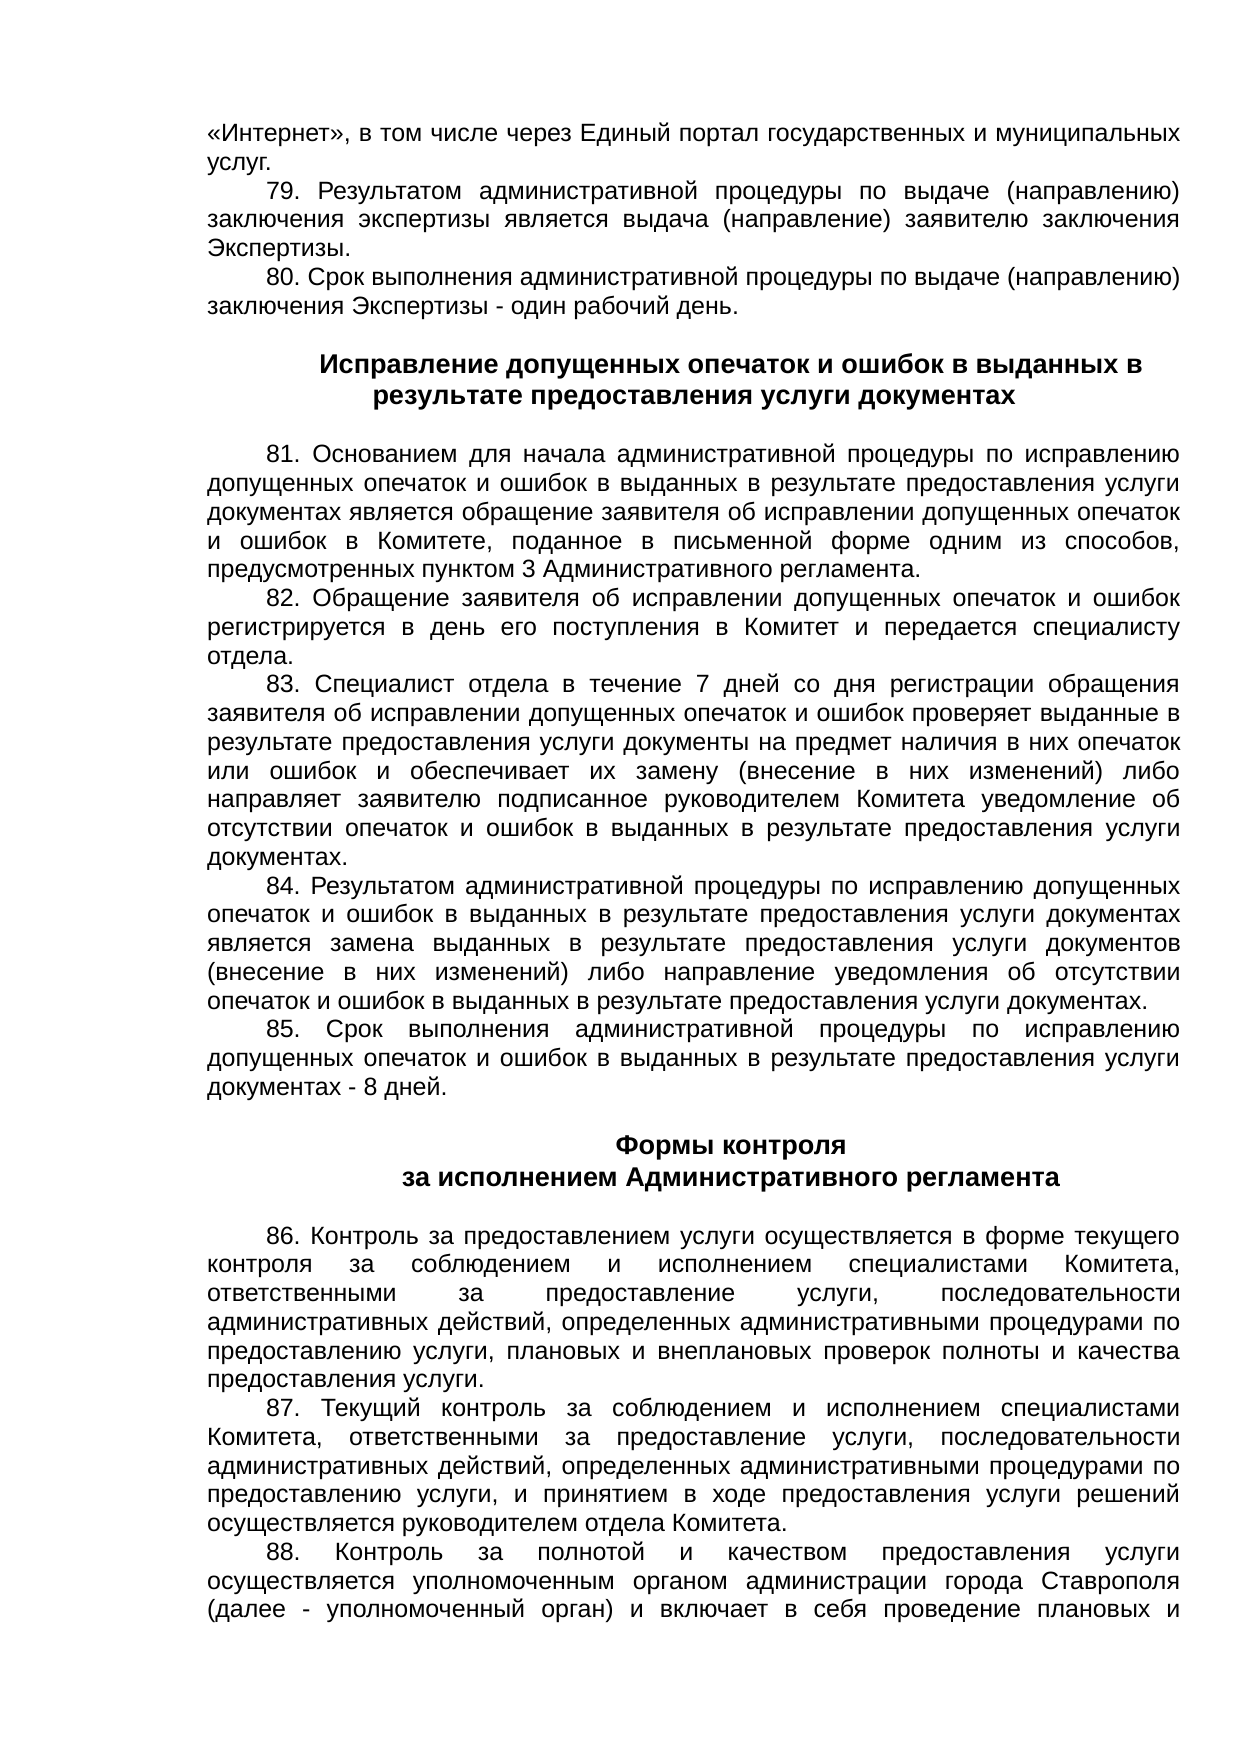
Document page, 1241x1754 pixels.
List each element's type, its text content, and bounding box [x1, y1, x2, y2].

text 86. Контроль за предоставлением услуги осуществляется в форме текущего контроля за соблюдением и исполнением специалистами Комитета, ответственными за предоставление услуги, последовательности административных действий, определенных административными процедурами по предоставлению услуги, плановых и внеплановых проверок полноты и качества предоставления услуги. [207, 1221, 1181, 1393]
text 87. Текущий контроль за соблюдением и исполнением специалистами Комитета, ответственными за предоставление услуги, последовательности административных действий, определенных административными процедурами по предоставлению услуги, и принятием в ходе предоставления услуги решений осуществляется руководителем отдела Комитета. [207, 1393, 1181, 1537]
text 82. Обращение заявителя об исправлении допущенных опечаток и ошибок регистрируется в день его поступления в Комитет и передается специалисту отдела. [207, 583, 1181, 669]
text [207, 118, 1181, 176]
text Формы контроля [207, 1129, 1181, 1161]
text 80. Срок выполнения административной процедуры по выдаче (направлению) заключения Экспертизы - один рабочий день. [207, 262, 1181, 319]
text за исполнением Административного регламента [207, 1161, 1181, 1192]
text 83. Специалист отдела в течение 7 дней со дня регистрации обращения заявителя об исправлении допущенных опечаток и ошибок проверяет выданные в результате предоставления услуги документы на предмет наличия в них опечаток или ошибок и обеспечивает их замену (внесение в них изменений) либо направляет заявителю подписанное руководителем Комитета уведомление об отсутствии опечаток и ошибок в выданных в результате предоставления услуги документах. [207, 669, 1181, 871]
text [207, 1537, 1181, 1623]
text 85. Срок выполнения административной процедуры по исправлению допущенных опечаток и ошибок в выданных в результате предоставления услуги документах - 8 дней. [207, 1014, 1181, 1101]
text 81. Основанием для начала административной процедуры по исправлению допущенных опечаток и ошибок в выданных в результате предоставления услуги документах является обращение заявителя об исправлении допущенных опечаток и ошибок в Комитете, поданное в письменной форме одним из способов, предусмотренных пунктом 3 Административного регламента. [207, 439, 1181, 583]
text Исправление допущенных опечаток и ошибок в выданных в результате предоставления услуги документах [207, 348, 1181, 411]
text 84. Результатом административной процедуры по исправлению допущенных опечаток и ошибок в выданных в результате предоставления услуги документах является замена выданных в результате предоставления услуги документов (внесение в них изменений) либо направление уведомления об отсутствии опечаток и ошибок в выданных в результате предоставления услуги документах. [207, 871, 1181, 1014]
text 79. Результатом административной процедуры по выдаче (направлению) заключения экспертизы является выдача (направление) заявителю заключения Экспертизы. [207, 176, 1181, 262]
